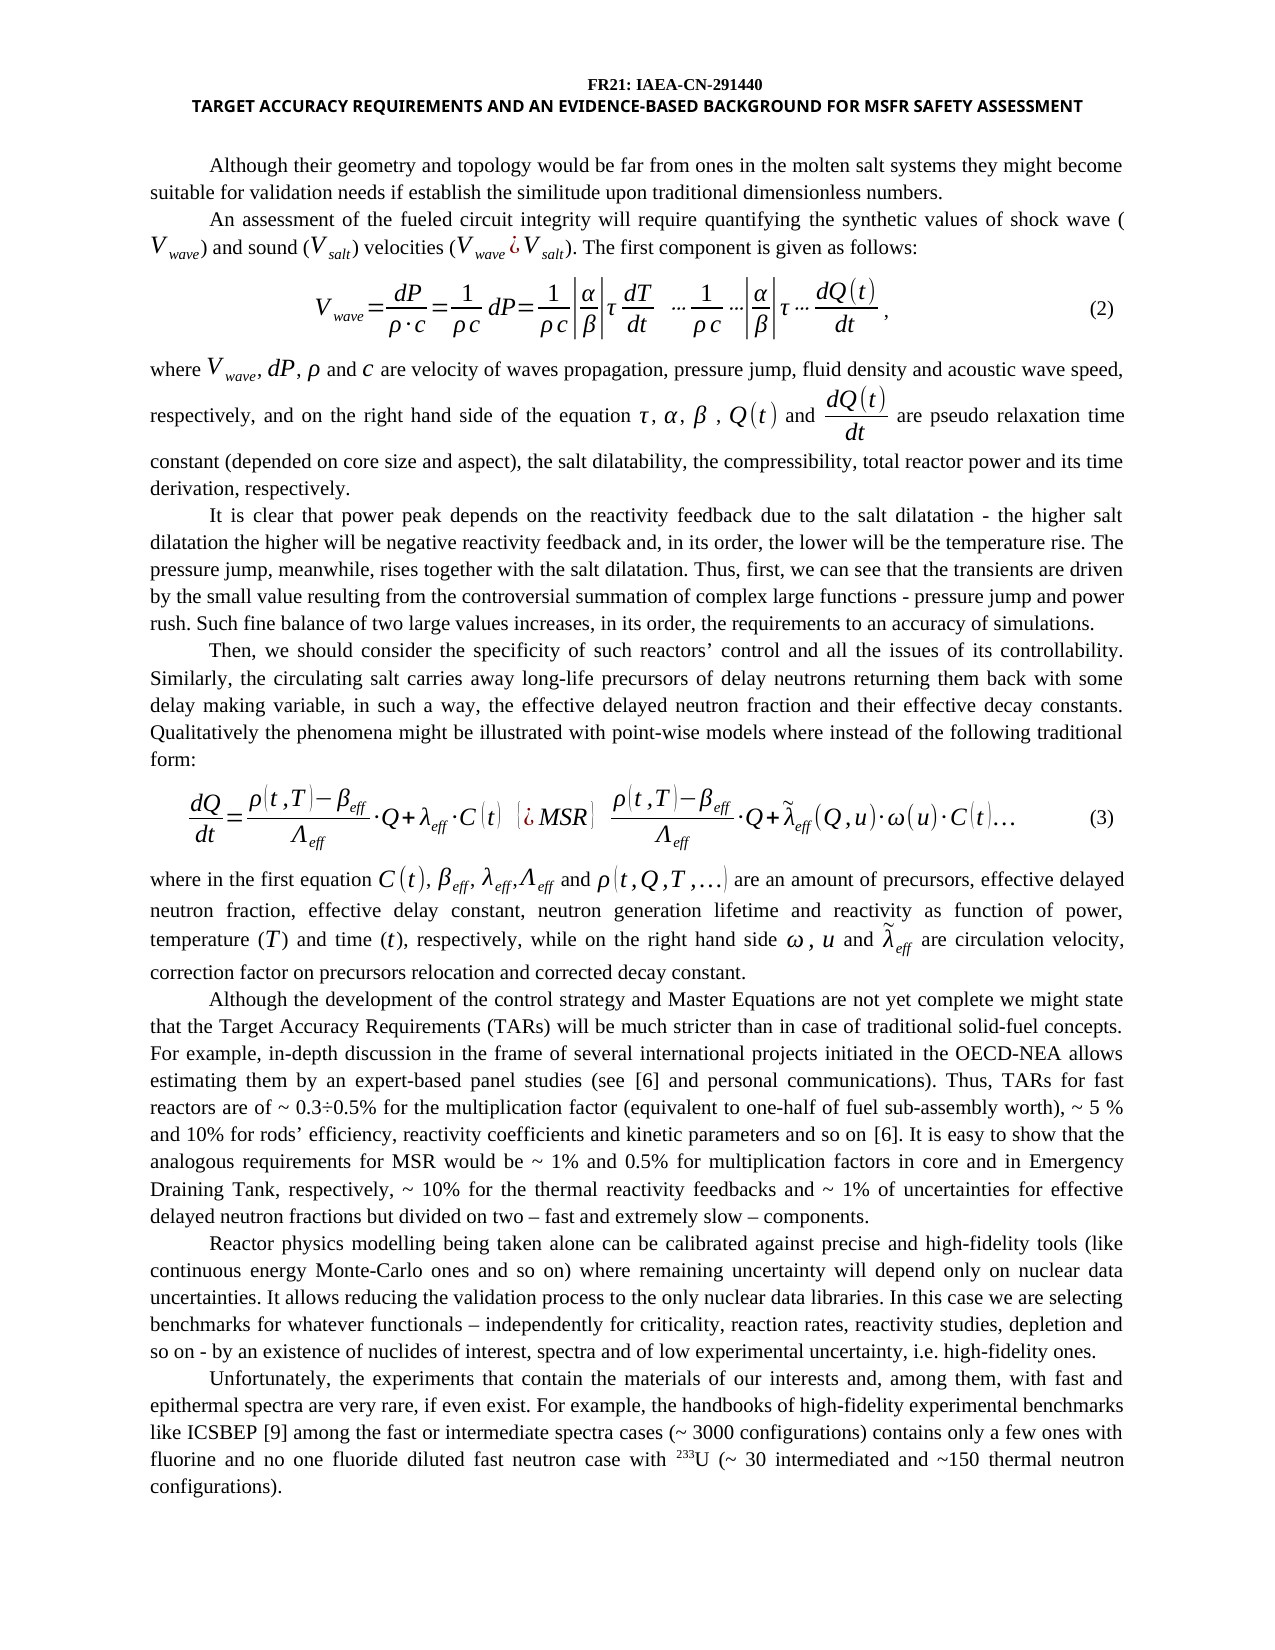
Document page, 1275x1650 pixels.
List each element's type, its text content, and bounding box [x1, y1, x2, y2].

text Then, we should consider the specificity of such reactors’ control and all the issues of its controllability. Similarly, the circulating salt carries away long-life precursors of delay neutrons returning them back with some delay making variable, in such a way, the effective delayed neutron fraction and their effective decay constants. Qualitatively the phenomena might be illustrated with point-wise models where instead of the following traditional form: [150, 635, 1125, 771]
table_header (3) [1053, 771, 1125, 864]
text Unfortunately, the experiments that contain the materials of our interests and, among them, with fast and epithermal spectra are very rare, if even exist. For example, the handbooks of high-fidelity experimental benchmarks like ICSBEP [9] among the fast or intermediate spectra cases (~ 3000 configurations) contains only a few ones with fluorine and no one fluoride diluted fast neutron case with 233U (~ 30 intermediated and ~150 thermal neutron configurations). [150, 1363, 1125, 1498]
text It is clear that power peak depends on the reactivity feedback due to the salt dilatation - the higher salt dilatation the higher will be negative reactivity feedback and, in its order, the lower will be the temperature rise. The pressure jump, meanwhile, rises together with the salt dilatation. Thus, first, we can see that the transients are driven by the small value resulting from the controversial summation of complex large functions - pressure jump and power rush. Such fine balance of two large values increases, in its order, the requirements to an accuracy of simulations. [150, 500, 1125, 635]
text An assessment of the fueled circuit integrity will require quantifying the synthetic values of shock wave () and sound () velocities (). The first component is given as follows: [150, 204, 1125, 263]
text where , , and are velocity of waves propagation, pressure jump, fluid density and acoustic wave speed, respectively, and on the right hand side of the equation , , , and are pseudo relaxation time constant (depended on core size and aspect), the salt dilatability, the compressibility, total reactor power and its time derivation, respectively. [150, 353, 1125, 500]
text Although the development of the control strategy and Master Equations are not yet complete we might state that the Target Accuracy Requirements (TARs) will be much stricter than in case of traditional solid-fuel concepts. For example, in-depth discussion in the frame of several international projects initiated in the OECD-NEA allows estimating them by an expert-based panel studies (see [6] and personal communications). Thus, TARs for fast reactors are of ~ 0.3÷0.5% for the multiplication factor (equivalent to one-half of fuel sub-assembly worth), ~ 5 % and 10% for rods’ efficiency, reactivity coefficients and kinetic parameters and so on [6]. It is easy to show that the analogous requirements for MSR would be ~ 1% and 0.5% for multiplication factors in core and in Emergency Draining Tank, respectively, ~ 10% for the thermal reactivity feedbacks and ~ 1% of uncertainties for effective delayed neutron fractions but divided on two – fast and extremely slow – components. [150, 984, 1125, 1228]
text Reactor physics modelling being taken alone can be calibrated against precise and high-fidelity tools (like continuous energy Monte-Carlo ones and so on) where remaining uncertainty will depend only on nuclear data uncertainties. It allows reducing the validation process to the only nuclear data libraries. In this case we are selecting benchmarks for whatever functionals – independently for criticality, reaction rates, reactivity studies, depletion and so on - by an existence of nuclides of interest, spectra and of low experimental uncertainty, i.e. high-fidelity ones. [150, 1228, 1125, 1363]
table_header , [150, 264, 1053, 353]
table_header [150, 771, 1053, 864]
text Although their geometry and topology would be far from ones in the molten salt systems they might become suitable for validation needs if establish the similitude upon traditional dimensionless numbers. [150, 150, 1125, 204]
table_header (2) [1053, 264, 1125, 353]
text where in the first equation , , , and are an amount of precursors, effective delayed neutron fraction, effective delay constant, neutron generation lifetime and reactivity as function of power, temperature () and time (), respectively, while on the right hand side and are circulation velocity, correction factor on precursors relocation and corrected decay constant. [150, 864, 1125, 984]
